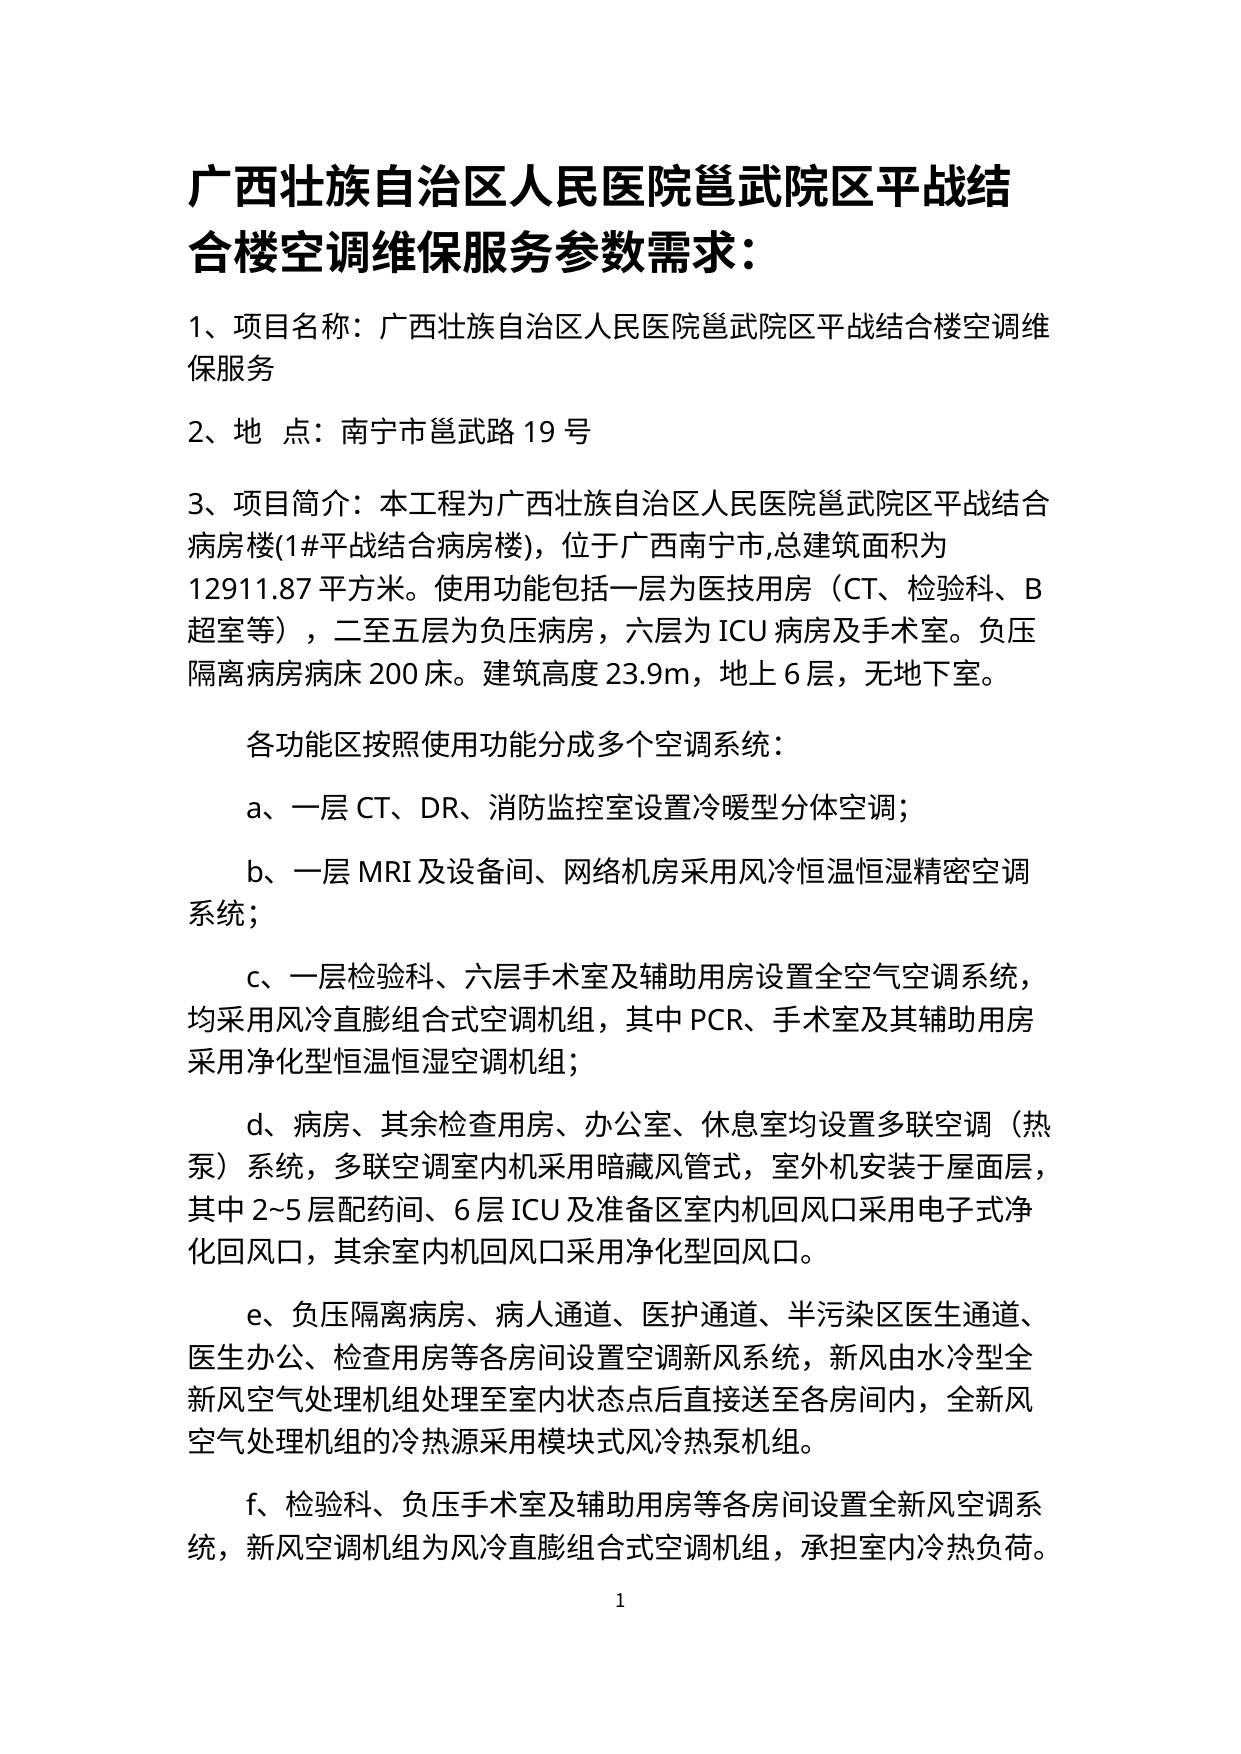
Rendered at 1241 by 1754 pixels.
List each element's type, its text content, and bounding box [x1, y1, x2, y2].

text b、一层MRI及设备间、网络机房采用风冷恒温恒湿精密空调系统； [187, 848, 1053, 933]
text 广西壮族自治区人民医院邕武院区平战结合楼空调维保服务参数需求： [187, 150, 1053, 283]
text 3、项目简介：本工程为广西壮族自治区人民医院邕武院区平战结合病房楼(1#平战结合病房楼)，位于广西南宁市,总建筑面积为12911.87平方米。使用功能包括一层为医技用房（CT、检验科、B超室等），二至五层为负压病房，六层为ICU病房及手术室。负压隔离病房病床200床。建筑高度23.9m，地上6层，无地下室。 [187, 481, 1053, 693]
text 2、地 点：南宁市邕武路 19 号 [187, 409, 1053, 451]
text a、一层CT、DR、消防监控室设置冷暖型分体空调； [187, 785, 1053, 827]
text d、病房、其余检查用房、办公室、休息室均设置多联空调（热泵）系统，多联空调室内机采用暗藏风管式，室外机安装于屋面层，其中2~5层配药间、6层ICU及准备区室内机回风口采用电子式净化回风口，其余室内机回风口采用净化型回风口。 [187, 1102, 1053, 1271]
text c、一层检验科、六层手术室及辅助用房设置全空气空调系统，均采用风冷直膨组合式空调机组，其中PCR、手术室及其辅助用房采用净化型恒温恒湿空调机组； [187, 954, 1053, 1081]
text 各功能区按照使用功能分成多个空调系统： [187, 722, 1053, 764]
text 1、项目名称：广西壮族自治区人民医院邕武院区平战结合楼空调维保服务 [187, 303, 1053, 388]
text f、检验科、负压手术室及辅助用房等各房间设置全新风空调系统，新风空调机组为风冷直膨组合式空调机组，承担室内冷热负荷。 [187, 1482, 1053, 1567]
text e、负压隔离病房、病人通道、医护通道、半污染区医生通道、医生办公、检查用房等各房间设置空调新风系统，新风由水冷型全新风空气处理机组处理至室内状态点后直接送至各房间内，全新风空气处理机组的冷热源采用模块式风冷热泵机组。 [187, 1292, 1053, 1461]
